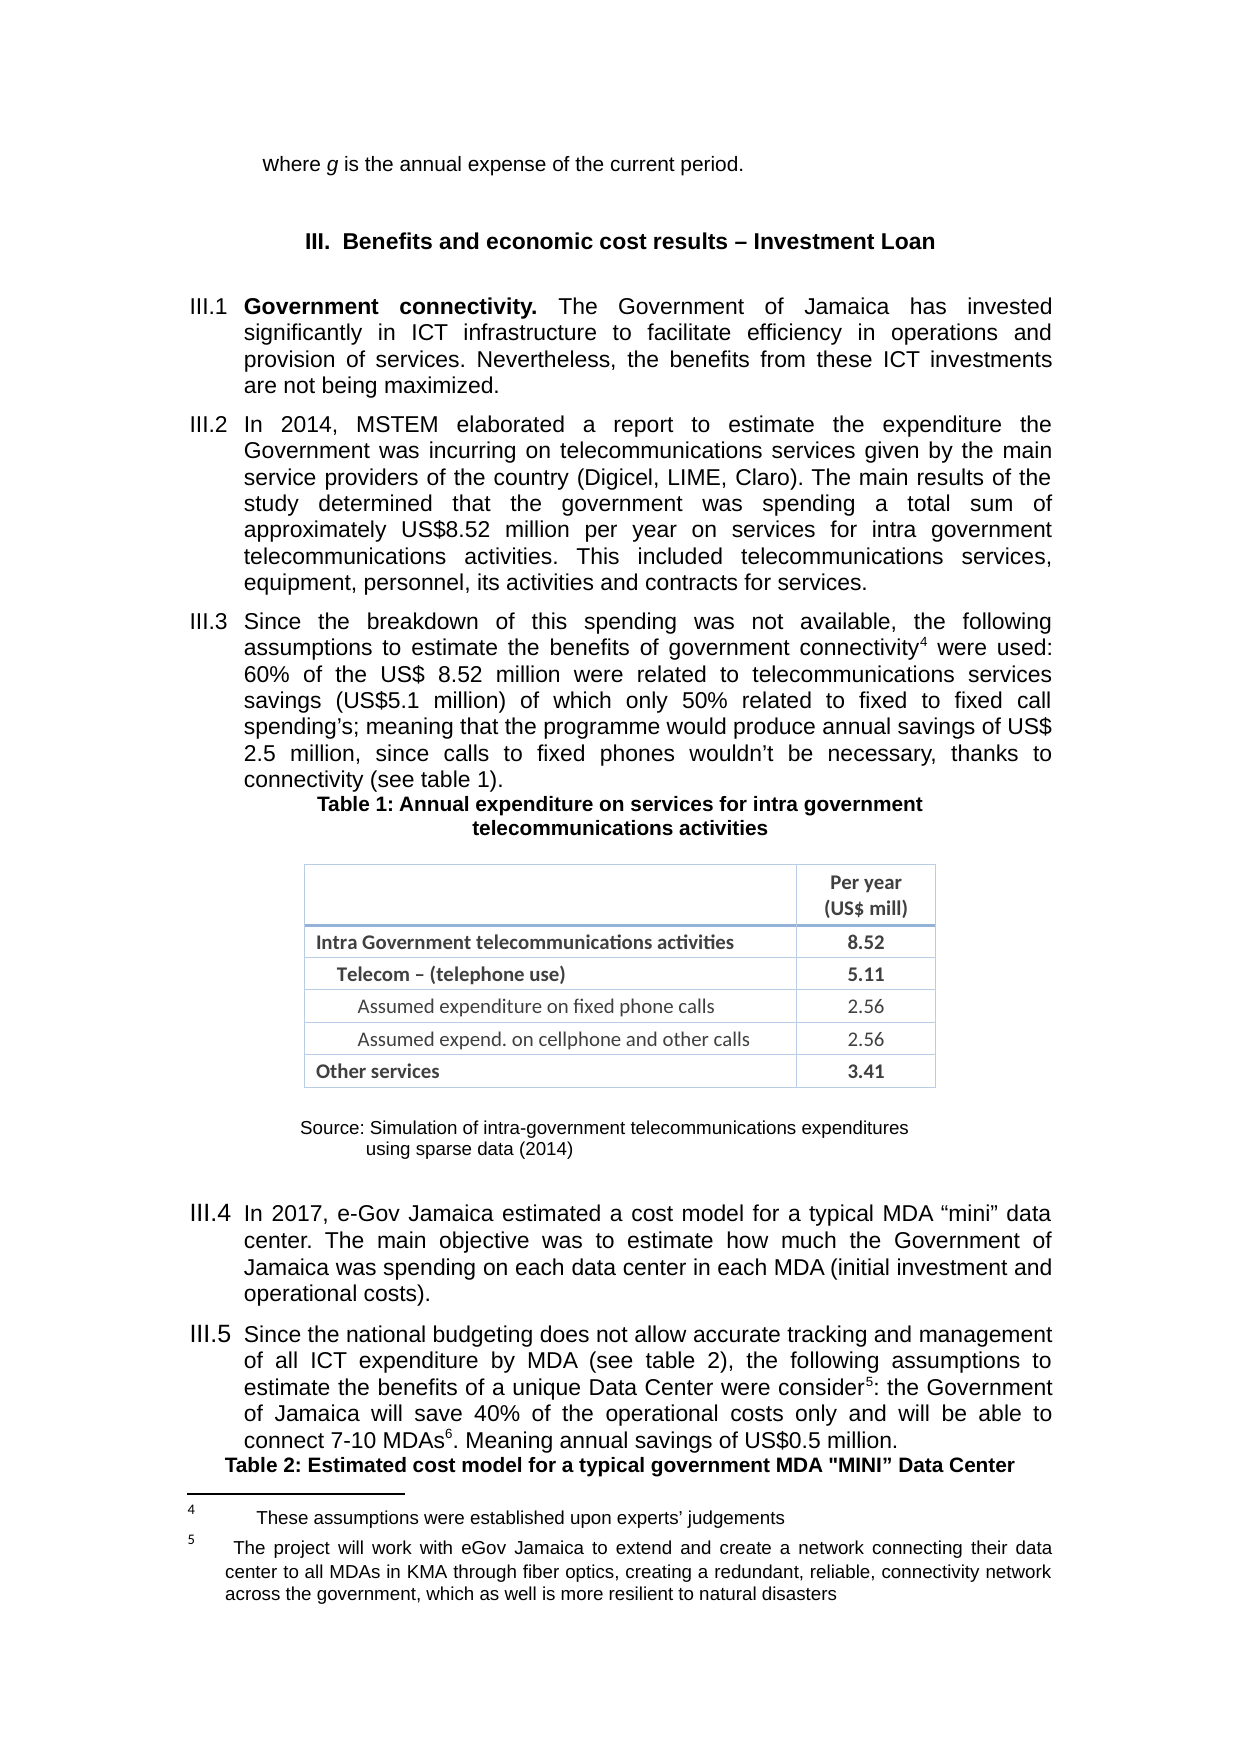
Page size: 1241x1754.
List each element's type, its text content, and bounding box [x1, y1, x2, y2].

list Source: Simulation of intra-government telecommunications expenditures [262, 1116, 1053, 1138]
table_cell Telecom – (telephone use) [305, 958, 796, 989]
list Since the national budgeting does not allow accurate tracking and management of all ICT expenditure by MDA (see table 2), the following assumptions to estimate the benefits of a unique Data Center were consider: the Government of Jamaica will save 40% of the operational costs only and will be able to connect 7-10 MDAs. Meaning annual savings of US$0.5 million. [189, 1319, 1053, 1453]
list In 2017, e-Gov Jamaica estimated a cost model for a typical MDA “mini” data center. The main objective was to estimate how much the Government of Jamaica was spending on each data center in each MDA (initial investment and operational costs). [189, 1198, 1053, 1306]
list Table 2: Estimated cost model for a typical government MDA "MINI” Data Center [187, 1453, 1053, 1477]
table_cell 5.11 [797, 958, 935, 989]
table_cell Other services [305, 1055, 796, 1087]
table_cell 2.56 [797, 990, 935, 1022]
table_header [305, 865, 796, 924]
table_cell Assumed expend. on cellphone and other calls [305, 1023, 796, 1054]
table_cell 2.56 [797, 1023, 935, 1054]
title Benefits and economic cost results – Investment Loan [187, 228, 1053, 254]
table_cell 8.52 [797, 927, 935, 957]
list In 2014, MSTEM elaborated a report to estimate the expenditure the Government was incurring on telecommunications services given by the main service providers of the country (Digicel, LIME, Claro). The main results of the study determined that the government was spending a total sum of approximately US$8.52 million per year on services for intra government telecommunications activities. This included telecommunications services, equipment, personnel, its activities and contracts for services. [189, 411, 1053, 595]
table_cell 3.41 [797, 1055, 935, 1087]
list using sparse data (2014) [262, 1138, 1053, 1159]
table_cell Assumed expenditure on fixed phone calls [305, 990, 796, 1022]
text where g is the annual expense of the current period. [187, 150, 1053, 176]
list Since the breakdown of this spending was not available, the following assumptions to estimate the benefits of government connectivity were used: 60% of the US$ 8.52 million were related to telecommunications services savings (US$5.1 million) of which only 50% related to fixed to fixed call spending’s; meaning that the programme would produce annual savings of US$ 2.5 million, since calls to fixed phones wouldn’t be necessary, thanks to connectivity (see table 1). [189, 608, 1053, 792]
list Government connectivity. The Government of Jamaica has invested significantly in ICT infrastructure to facilitate efficiency in operations and provision of services. Nevertheless, the benefits from these ICT investments are not being maximized. [189, 293, 1053, 398]
list Table 1: Annual expenditure on services for intra government [187, 792, 1053, 816]
list telecommunications activities [187, 816, 1053, 840]
table_cell Intra Government telecommunications activities [305, 927, 796, 957]
table_header Per year (US$ mill) [797, 865, 935, 924]
